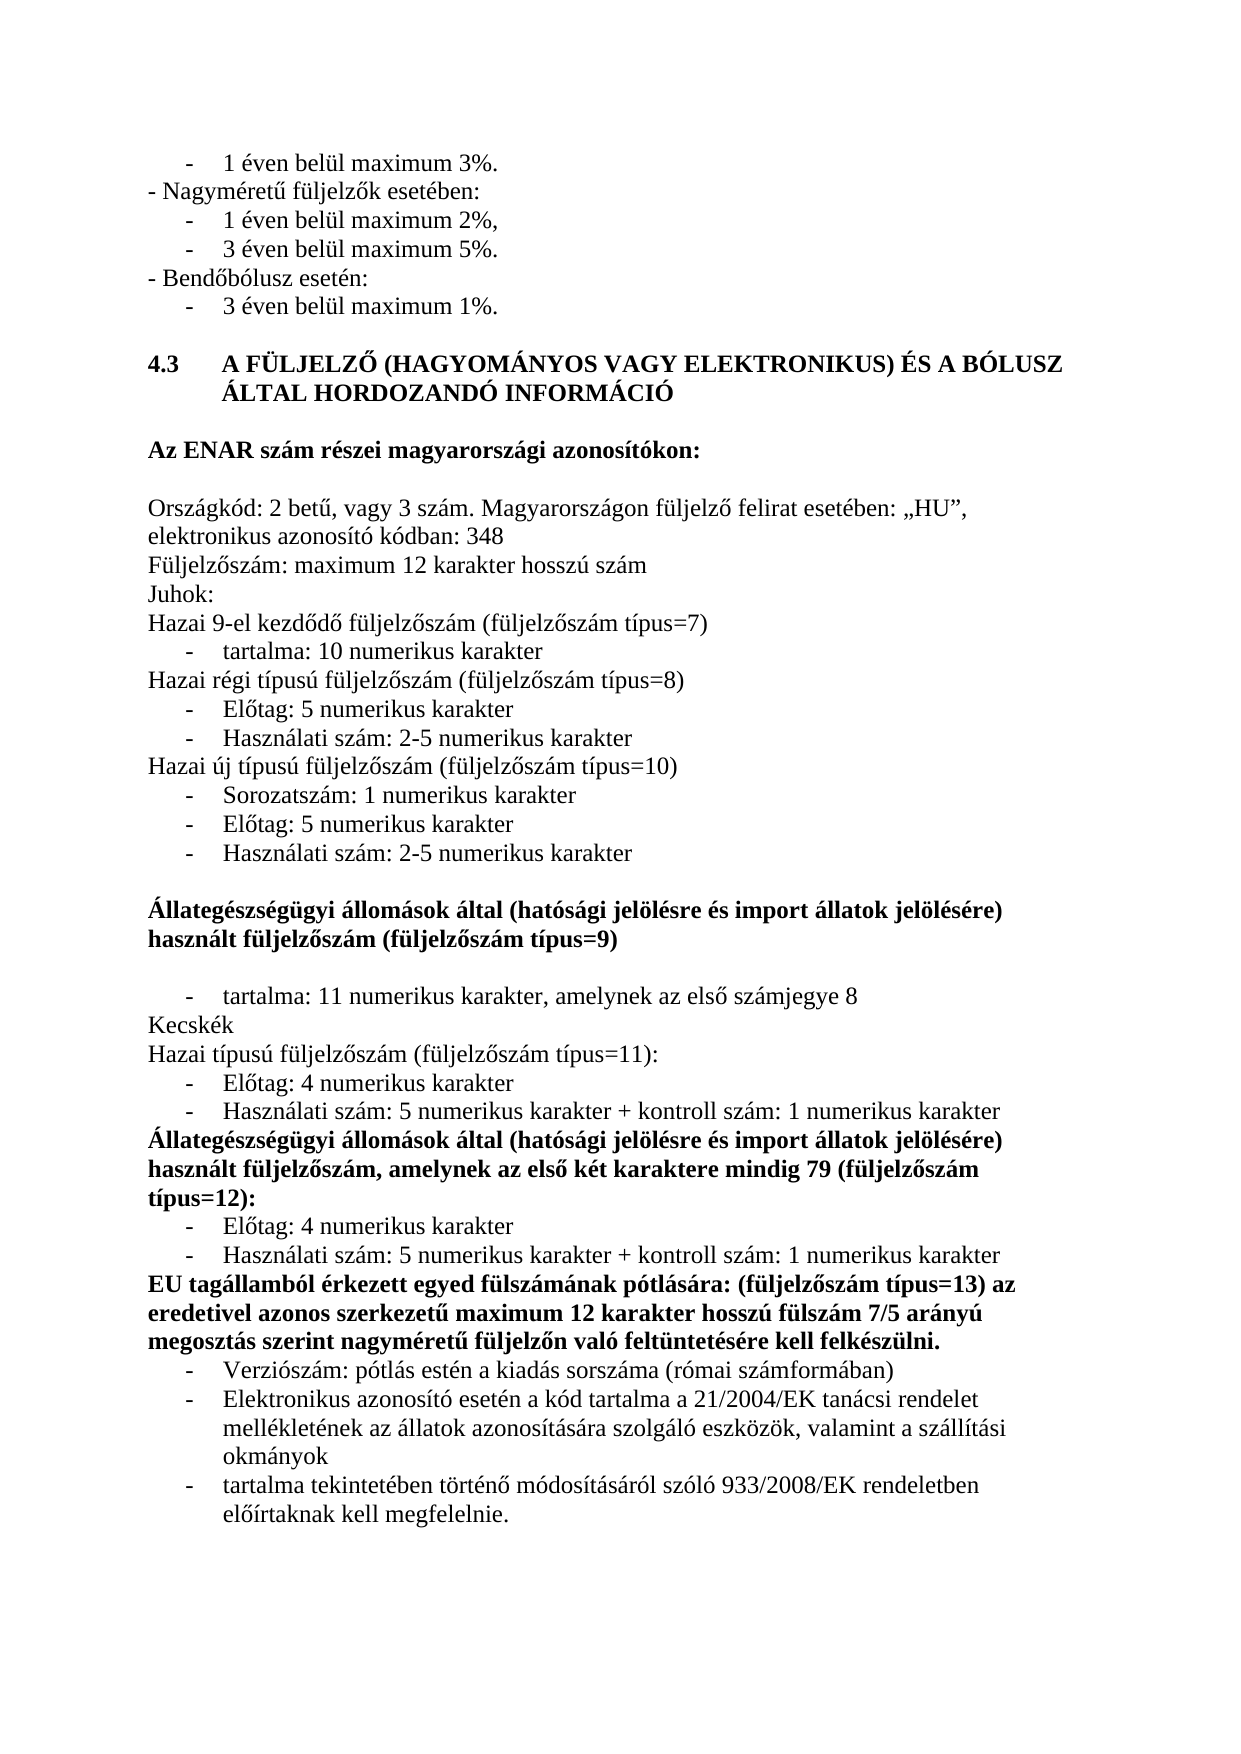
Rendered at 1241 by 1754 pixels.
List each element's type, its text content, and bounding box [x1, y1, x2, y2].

list Előtag: 5 numerikus karakter [185, 809, 1093, 838]
list tartalma: 11 numerikus karakter, amelynek az első számjegye 8 [185, 981, 1093, 1010]
text Országkód: 2 betű, vagy 3 szám. Magyarországon füljelző felirat esetében: „HU”, [148, 493, 1093, 521]
text használt füljelzőszám (füljelzőszám típus=9) [148, 924, 1093, 953]
list Használati szám: 5 numerikus karakter + kontroll szám: 1 numerikus karakter [185, 1096, 1093, 1125]
list 3 éven belül maximum 5%. [185, 234, 1093, 263]
list Használati szám: 5 numerikus karakter + kontroll szám: 1 numerikus karakter [185, 1240, 1093, 1269]
text elektronikus azonosító kódban: 348 [148, 521, 1093, 550]
text Kecskék [148, 1010, 1093, 1039]
text EU tagállamból érkezett egyed fülszámának pótlására: (füljelzőszám típus=13) az eredetivel azonos szerkezetű maximum 12 karakter hosszú fülszám 7/5 arányú megosztás szerint nagyméretű füljelzőn való feltüntetésére kell felkészülni. [148, 1269, 1093, 1355]
list Használati szám: 2-5 numerikus karakter [185, 838, 1093, 866]
list Előtag: 4 numerikus karakter [185, 1068, 1093, 1096]
text Hazai régi típusú füljelzőszám (füljelzőszám típus=8) [148, 665, 1093, 694]
text Az ENAR szám részei magyarországi azonosítókon: [148, 435, 1093, 464]
text Hazai 9-el kezdődő füljelzőszám (füljelzőszám típus=7) [148, 608, 1093, 636]
text Állategészségügyi állomások által (hatósági jelölésre és import állatok jelölésére) használt füljelzőszám, amelynek az első két karaktere mindig 79 (füljelzőszám típus=12): [148, 1125, 1093, 1211]
text Állategészségügyi állomások által (hatósági jelölésre és import állatok jelölésére) [148, 895, 1093, 924]
list Elektronikus azonosító esetén a kód tartalma a 21/2004/EK tanácsi rendelet mellékletének az állatok azonosítására szolgáló eszközök, valamint a szállítási okmányok [185, 1384, 1093, 1470]
list Előtag: 4 numerikus karakter [185, 1211, 1093, 1240]
text Hazai új típusú füljelzőszám (füljelzőszám típus=10) [148, 751, 1093, 780]
text Füljelzőszám: maximum 12 karakter hosszú szám [148, 550, 1093, 579]
list Verziószám: pótlás estén a kiadás sorszáma (római számformában) [185, 1355, 1093, 1384]
list Előtag: 5 numerikus karakter [185, 694, 1093, 723]
list Használati szám: 2-5 numerikus karakter [185, 723, 1093, 751]
list Sorozatszám: 1 numerikus karakter [185, 780, 1093, 809]
text Hazai típusú füljelzőszám (füljelzőszám típus=11): [148, 1039, 1093, 1068]
list tartalma tekintetében történő módosításáról szóló 933/2008/EK rendeletben előírtaknak kell megfelelnie. [185, 1470, 1093, 1528]
list 1 éven belül maximum 2%, [185, 205, 1093, 234]
list 1 éven belül maximum 3%. [185, 148, 1093, 176]
list 3 éven belül maximum 1%. [185, 291, 1093, 320]
text - Nagyméretű füljelzők esetében: [148, 176, 1093, 205]
text Juhok: [148, 579, 1093, 608]
list tartalma: 10 numerikus karakter [185, 636, 1093, 665]
text - Bendőbólusz esetén: [148, 263, 1093, 291]
text 4.3 A FÜLJELZŐ (HAGYOMÁNYOS VAGY ELEKTRONIKUS) ÉS A BÓLUSZ ÁLTAL HORDOZANDÓ INFORMÁCIÓ [148, 349, 1093, 406]
